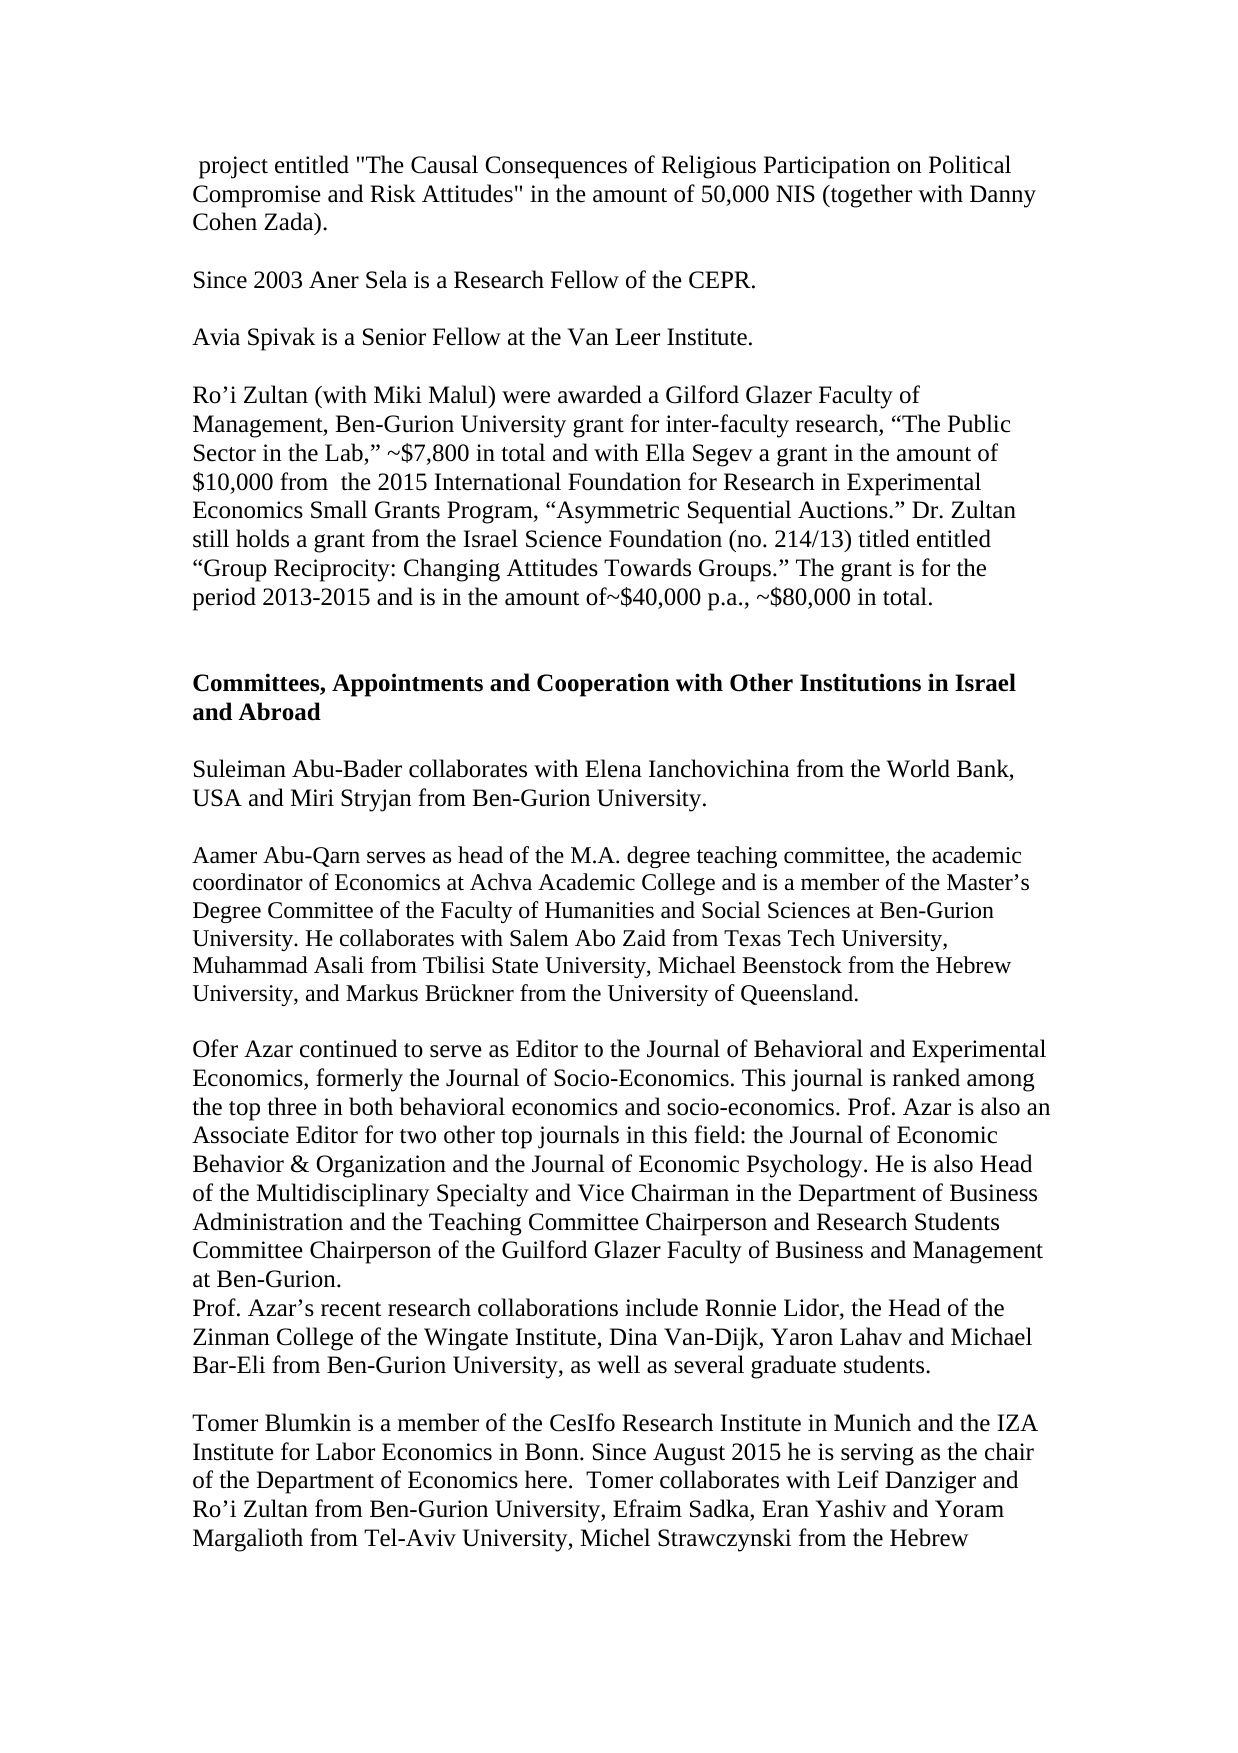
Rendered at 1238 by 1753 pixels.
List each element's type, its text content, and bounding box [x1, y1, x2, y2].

text Since 2003 Aner Sela is a Research Fellow of the CEPR. [192, 265, 1050, 294]
text project entitled "The Causal Consequences of Religious Participation on Political Compromise and Risk Attitudes" in the amount of 50,000 NIS (together with Danny Cohen Zada). [192, 150, 1050, 236]
text Suleiman Abu-Bader collaborates with Elena Ianchovichina from the World Bank, USA and Miri Stryjan from Ben-Gurion University. [192, 754, 1050, 812]
text Aamer Abu-Qarn serves as head of the M.A. degree teaching committee, the academic coordinator of Economics at Achva Academic College and is a member of the Master’s Degree Committee of the Faculty of Humanities and Social Sciences at Ben-Gurion University. He collaborates with Salem Abo Zaid from Texas Tech University, Muhammad Asali from Tbilisi State University, Michael Beenstock from the Hebrew University, and Markus Brückner from the University of Queensland. [192, 841, 1050, 1006]
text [192, 1408, 1050, 1552]
text Committees, Appointments and Cooperation with Other Institutions in Israel and Abroad [192, 668, 1056, 726]
text Ofer Azar continued to serve as Editor to the Journal of Behavioral and Experimental Economics, formerly the Journal of Socio-Economics. This journal is ranked among the top three in both behavioral economics and socio-economics. Prof. Azar is also an Associate Editor for two other top journals in this field: the Journal of Economic Behavior & Organization and the Journal of Economic Psychology. He is also Head of the Multidisciplinary Specialty and Vice Chairman in the Department of Business Administration and the Teaching Committee Chairperson and Research Students Committee Chairperson of the Guilford Glazer Faculty of Business and Management at Ben-Gurion. [192, 1034, 1056, 1293]
text Ro’i Zultan (with Miki Malul) were awarded a Gilford Glazer Faculty of Management, Ben-Gurion University grant for inter-faculty research, “The Public Sector in the Lab,” ~$7,800 in total and with Ella Segev a grant in the amount of $10,000 from the 2015 International Foundation for Research in Experimental Economics Small Grants Program, “Asymmetric Sequential Auctions.” Dr. Zultan still holds a grant from the Israel Science Foundation (no. 214/13) titled entitled “Group Reciprocity: Changing Attitudes Towards Groups.” The grant is for the period 2013-2015 and is in the amount of~$40,000 p.a., ~$80,000 in total. [192, 380, 1050, 610]
text Avia Spivak is a Senior Fellow at the Van Leer Institute. [192, 322, 1050, 351]
text Prof. Azar’s recent research collaborations include Ronnie Lidor, the Head of the Zinman College of the Wingate Institute, Dina Van-Dijk, Yaron Lahav and Michael Bar-Eli from Ben-Gurion University, as well as several graduate students. [192, 1293, 1050, 1379]
